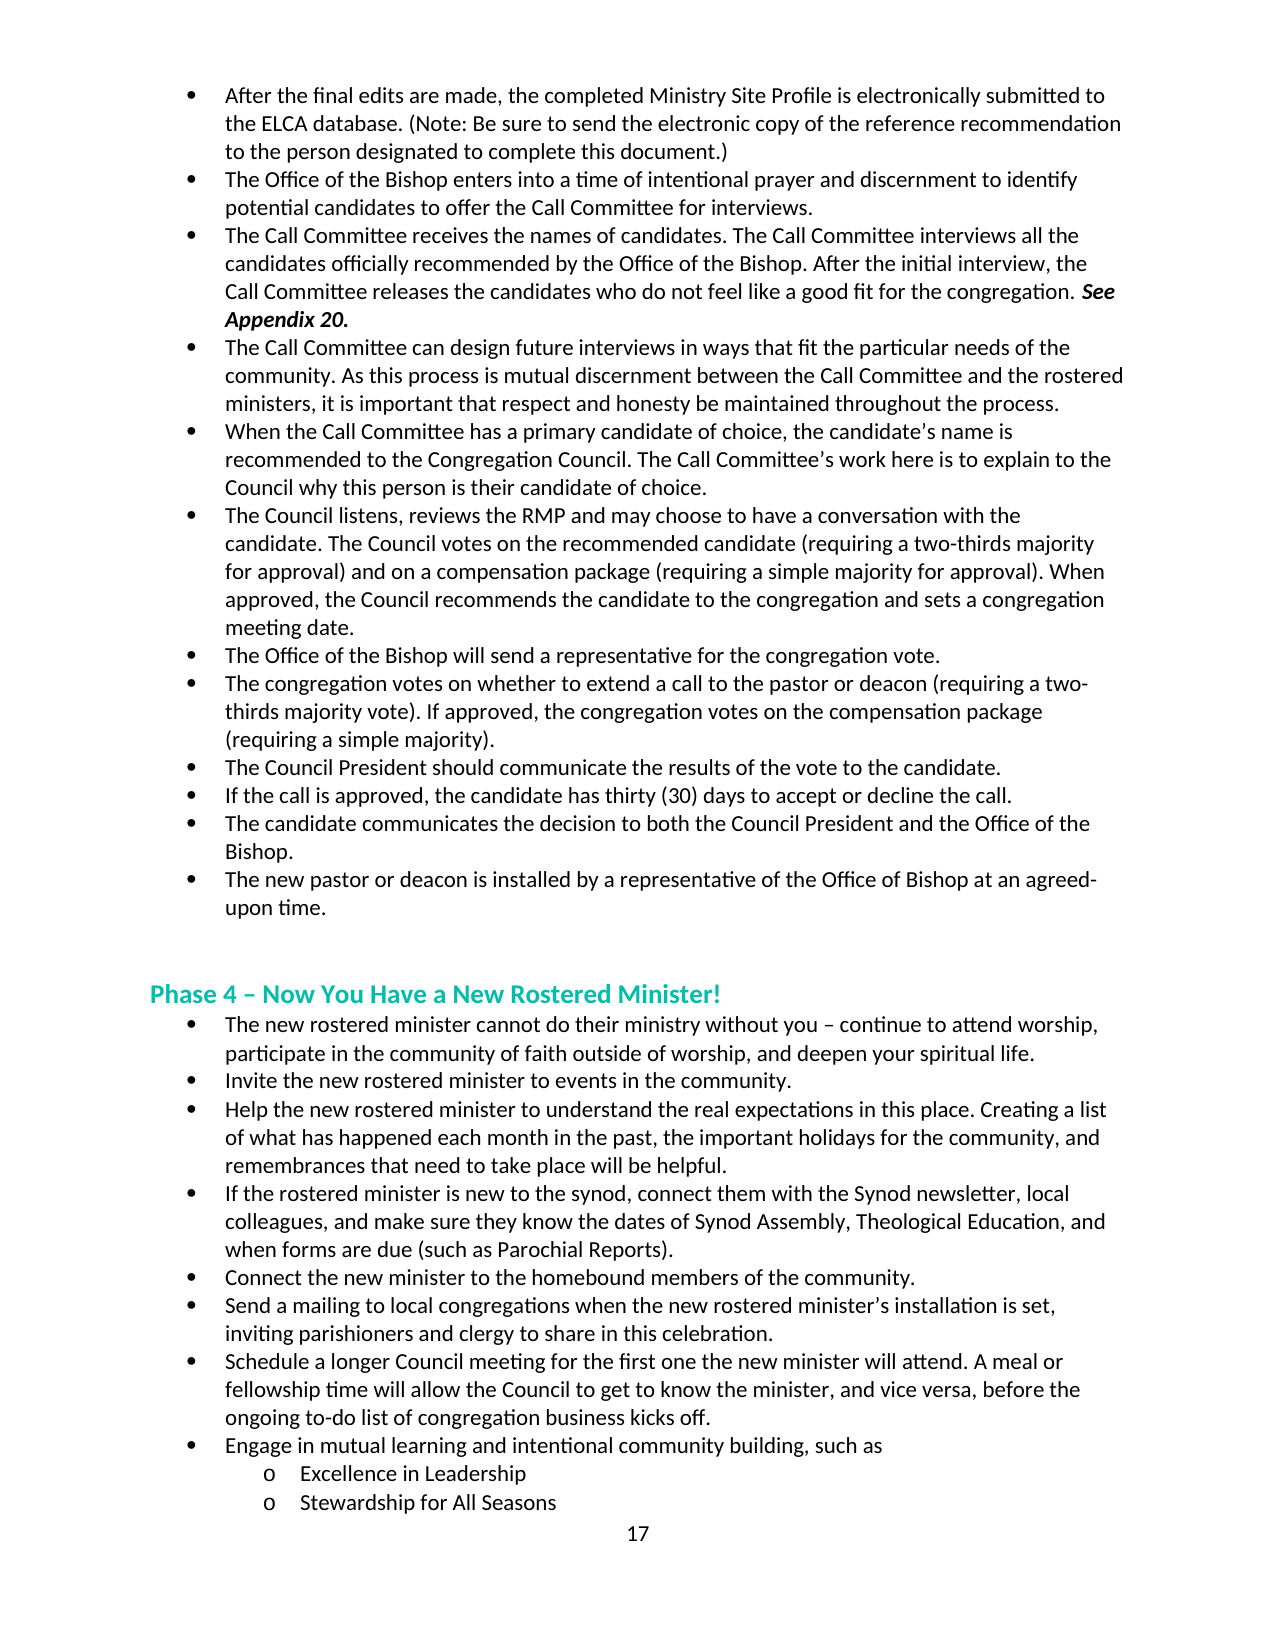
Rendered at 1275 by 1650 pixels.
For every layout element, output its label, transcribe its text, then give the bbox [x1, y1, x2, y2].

list Schedule a longer Council meeting for the first one the new minister will attend. A meal or fellowship time will allow the Council to get to know the minister, and vice versa, before the ongoing to-do list of congregation business kicks off. [187, 1347, 1125, 1431]
list The Council listens, reviews the RMP and may choose to have a conversation with the candidate. The Council votes on the recommended candidate (requiring a two-thirds majority for approval) and on a compensation package (requiring a simple majority for approval). When approved, the Council recommends the candidate to the congregation and sets a congregation meeting date. [187, 501, 1125, 641]
list Connect the new minister to the homebound members of the community. [187, 1263, 1125, 1291]
list The congregation votes on whether to extend a call to the pastor or deacon (requiring a two-thirds majority vote). If approved, the congregation votes on the compensation package (requiring a simple majority). [187, 669, 1125, 753]
list Invite the new rostered minister to events in the community. [187, 1067, 1125, 1095]
list If the call is approved, the candidate has thirty (30) days to accept or decline the call. [187, 781, 1125, 809]
list The new pastor or deacon is installed by a representative of the Office of Bishop at an agreed-upon time. [187, 866, 1125, 922]
list The new rostered minister cannot do their ministry without you – continue to attend worship, participate in the community of faith outside of worship, and deepen your spiritual life. [187, 1011, 1125, 1067]
list The Call Committee can design future interviews in ways that fit the particular needs of the community. As this process is mutual discernment between the Call Committee and the rostered ministers, it is important that respect and honesty be maintained throughout the process. [187, 333, 1125, 417]
list The Office of the Bishop will send a representative for the congregation vote. [187, 641, 1125, 669]
list The candidate communicates the decision to both the Council President and the Office of the Bishop. [187, 809, 1125, 866]
list When the Call Committee has a primary candidate of choice, the candidate’s name is recommended to the Congregation Council. The Call Committee’s work here is to explain to the Council why this person is their candidate of choice. [187, 417, 1125, 501]
list The Office of the Bishop enters into a time of intentional prayer and discernment to identify potential candidates to offer the Call Committee for interviews. [187, 165, 1125, 221]
text Phase 4 – Now You Have a New Rostered Minister! [150, 978, 1125, 1011]
list Excellence in Leadership [262, 1459, 1125, 1488]
list After the final edits are made, the completed Ministry Site Profile is electronically submitted to the ELCA database. (Note: Be sure to send the electronic copy of the reference recommendation to the person designated to complete this document.) [187, 81, 1125, 165]
list Stewardship for All Seasons [262, 1488, 1125, 1517]
list Send a mailing to local congregations when the new rostered minister’s installation is set, inviting parishioners and clergy to share in this celebration. [187, 1291, 1125, 1347]
list The Council President should communicate the results of the vote to the candidate. [187, 753, 1125, 781]
list The Call Committee receives the names of candidates. The Call Committee interviews all the candidates officially recommended by the Office of the Bishop. After the initial interview, the Call Committee releases the candidates who do not feel like a good fit for the congregation. See Appendix 20. [187, 221, 1125, 333]
list If the rostered minister is new to the synod, connect them with the Synod newsletter, local colleagues, and make sure they know the dates of Synod Assembly, Theological Education, and when forms are due (such as Parochial Reports). [187, 1179, 1125, 1263]
list Engage in mutual learning and intentional community building, such as [187, 1431, 1125, 1459]
list Help the new rostered minister to understand the real expectations in this place. Creating a list of what has happened each month in the past, the important holidays for the community, and remembrances that need to take place will be helpful. [187, 1095, 1125, 1179]
